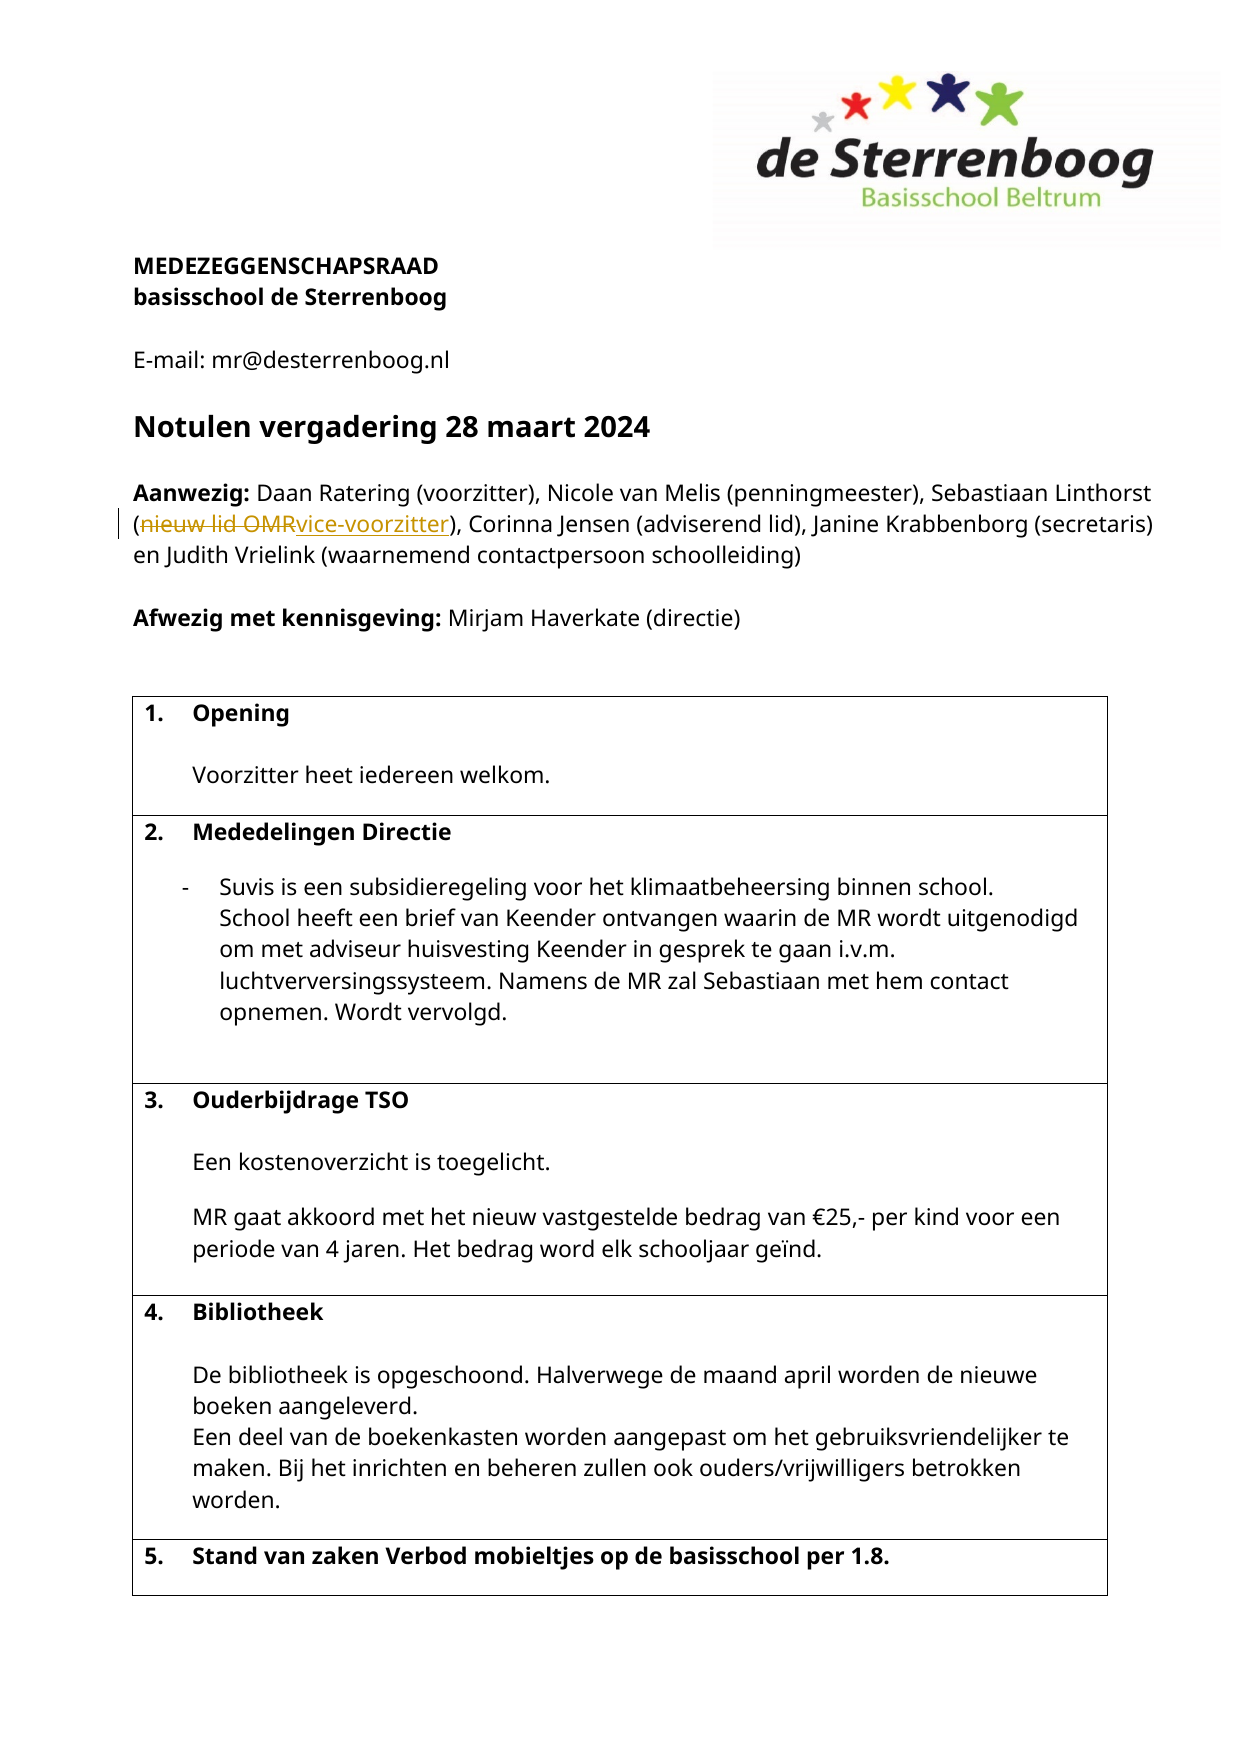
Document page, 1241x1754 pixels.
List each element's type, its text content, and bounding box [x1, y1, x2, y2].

text E-mail: mr@desterrenboog.nl [133, 343, 1093, 375]
table_cell Mededelingen Directie Suvis is een subsidieregeling voor het klimaatbeheersing binnen school. School heeft een brief van Keender ontvangen waarin de MR wordt uitgenodigd om met adviseur huisvesting Keender in gesprek te gaan i.v.m. luchtverversingssysteem. Namens de MR zal Sebastiaan met hem contact opnemen. Wordt vervolgd. [133, 816, 1107, 1082]
text Aanwezig: Daan Ratering (voorzitter), Nicole van Melis (penningmeester), Sebastiaan Linthorst (), Corinna Jensen (adviserend lid), Janine Krabbenborg (secretaris) en Judith Vrielink (waarnemend contactpersoon schoolleiding) [133, 477, 1179, 571]
table_cell Bibliotheek De bibliotheek is opgeschoond. Halverwege de maand april worden de nieuwe boeken aangeleverd. Een deel van de boekenkasten worden aangepast om het gebruiksvriendelijker te maken. Bij het inrichten en beheren zullen ook ouders/vrijwilligers betrokken worden. [133, 1296, 1107, 1539]
table_header Opening Voorzitter heet iedereen welkom. [133, 697, 1107, 814]
text MEDEZEGGENSCHAPSRAAD [133, 250, 1093, 281]
text Afwezig met kennisgeving: Mirjam Haverkate (directie) [133, 602, 1179, 633]
text basisschool de Sterrenboog [133, 281, 1093, 312]
text Notulen vergadering 28 maart 2024 [133, 406, 1179, 446]
table_cell Ouderbijdrage TSO Een kostenoverzicht is toegelicht. MR gaat akkoord met het nieuw vastgestelde bedrag van €25,- per kind voor een periode van 4 jaren. Het bedrag word elk schooljaar geïnd. [133, 1084, 1107, 1295]
picture [711, 71, 1220, 250]
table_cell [133, 1540, 1107, 1595]
